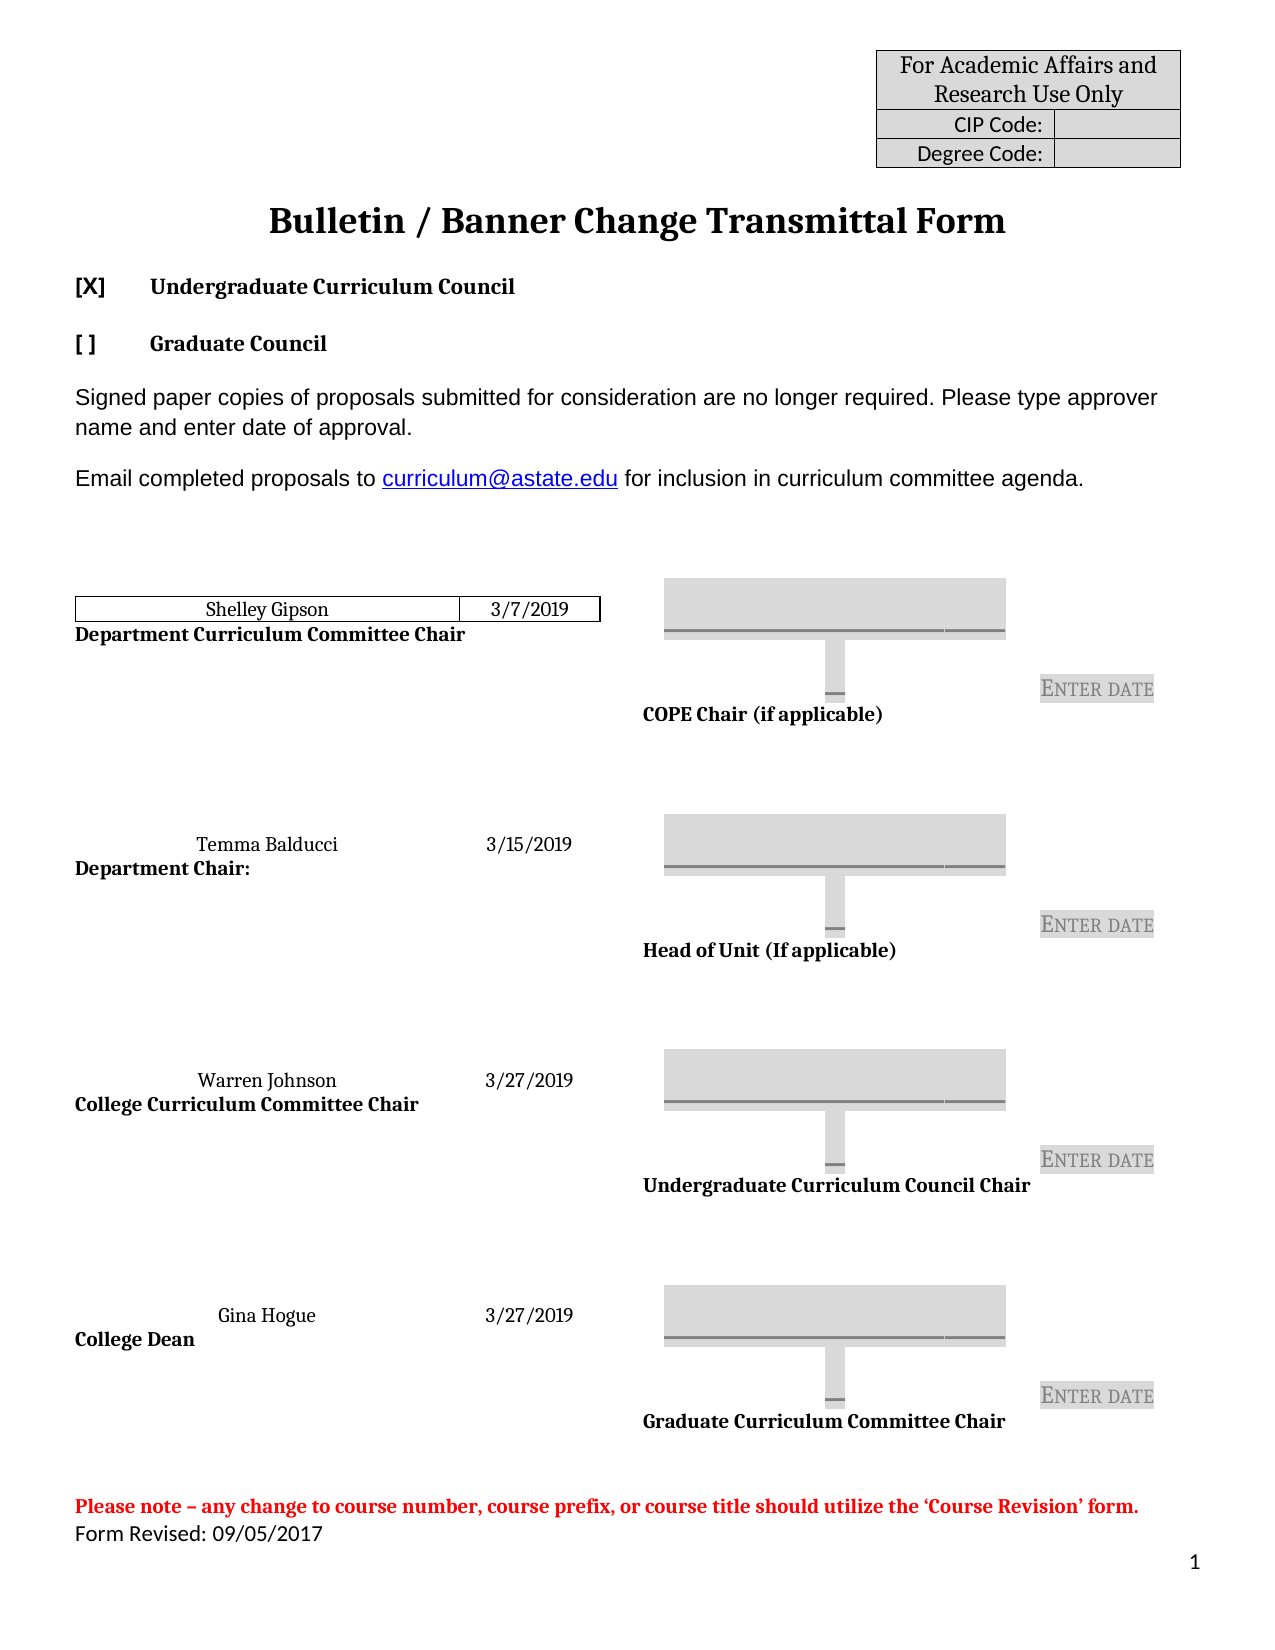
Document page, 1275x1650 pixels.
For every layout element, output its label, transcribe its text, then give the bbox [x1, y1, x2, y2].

text [ ] Graduate Council [75, 327, 1200, 358]
table_cell Head of Unit (If applicable) [632, 751, 1199, 987]
text Email completed proposals to curriculum@astate.edu for inclusion in curriculum committee agenda. [75, 465, 1200, 491]
text Bulletin / Banner Change Transmittal Form [75, 199, 1200, 243]
text Signed paper copies of proposals submitted for consideration are no longer required. Please type approver name and enter date of approval. [75, 383, 1200, 440]
table_header For Academic Affairs and Research Use Only [877, 51, 1180, 109]
table_cell [1055, 139, 1180, 167]
table_cell [1055, 110, 1180, 138]
table_cell College Curriculum Committee Chair [64, 987, 632, 1222]
table_cell Degree Code: [877, 139, 1054, 167]
table_header Department Curriculum Committee Chair [64, 516, 632, 751]
table_cell Department Chair: [64, 751, 632, 987]
table_cell Graduate Curriculum Committee Chair [632, 1223, 1199, 1458]
table_cell College Dean [64, 1223, 632, 1458]
table_cell CIP Code: [877, 110, 1054, 138]
table_header COPE Chair (if applicable) [632, 516, 1199, 751]
table_cell Undergraduate Curriculum Council Chair [632, 987, 1199, 1222]
text [X] Undergraduate Curriculum Council [75, 270, 1200, 301]
